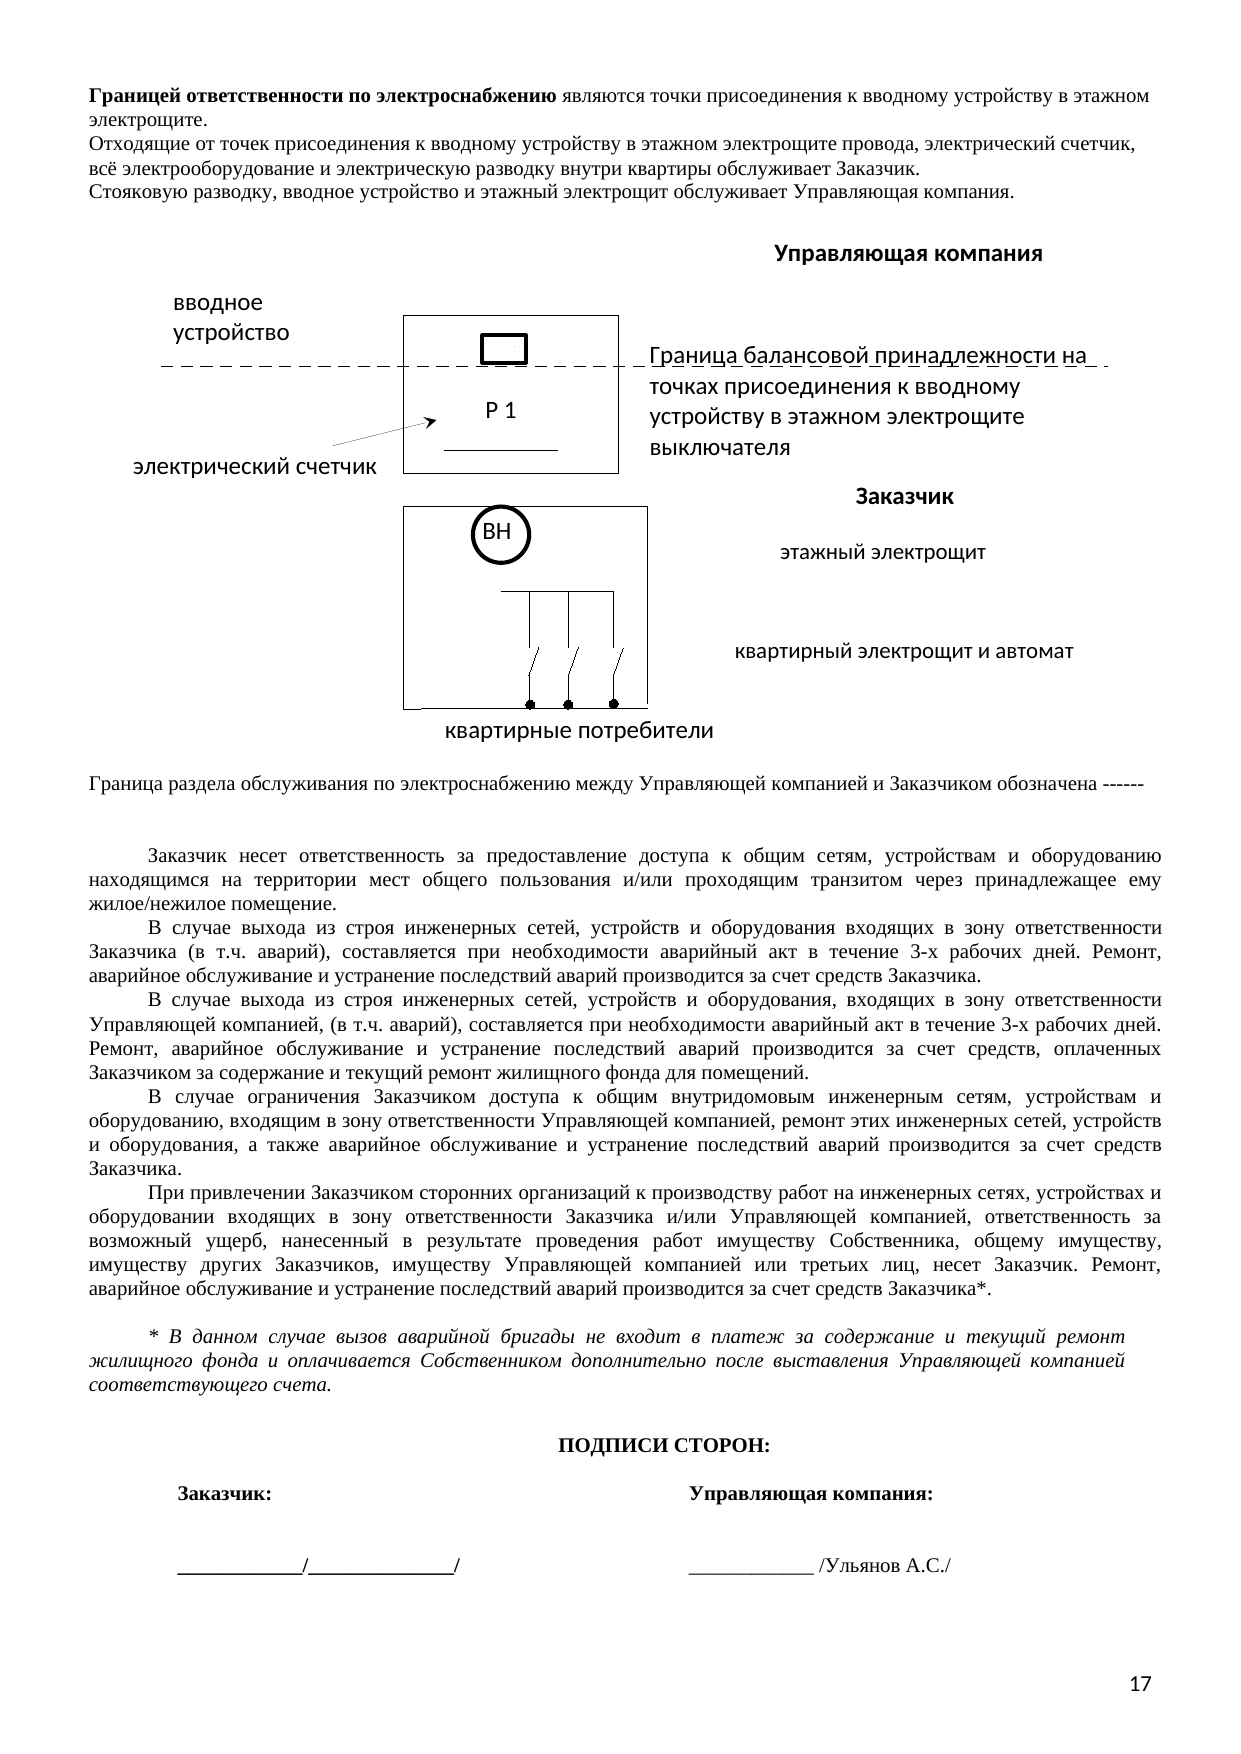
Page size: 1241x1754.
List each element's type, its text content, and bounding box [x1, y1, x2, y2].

text В случае выхода из строя инженерных сетей, устройств и оборудования, входящих в зону ответственности Управляющей компанией, (в т.ч. аварий), составляется при необходимости аварийный акт в течение 3-х рабочих дней. Ремонт, аварийное обслуживание и устранение последствий аварий производится за счет средств, оплаченных Заказчиком за содержание и текущий ремонт жилищного фонда для помещений. [88, 987, 1163, 1084]
text Заказчик несет ответственность за предоставление доступа к общим сетям, устройствам и оборудованию находящимся на территории мест общего пользования и/или проходящим транзитом через принадлежащее ему жилое/нежилое помещение. [88, 843, 1163, 915]
table_header Управляющая компания: ____________ /Ульянов А.С./ [678, 1481, 1163, 1577]
text Границей ответственности по электроснабжению являются точки присоединения к вводному устройству в этажном электрощите. [88, 83, 1152, 131]
text Отходящие от точек присоединения к вводному устройству в этажном электрощите провода, электрический счетчик, всё электрооборудование и электрическую разводку внутри квартиры обслуживает Заказчик. [88, 131, 1152, 179]
text * В данном случае вызов аварийной бригады не входит в платеж за содержание и текущий ремонт жилищного фонда и оплачивается Собственником дополнительно после выставления Управляющей компанией соответствующего счета. [88, 1324, 1126, 1396]
text В случае ограничения Заказчиком доступа к общим внутридомовым инженерным сетям, устройствам и оборудованию, входящим в зону ответственности Управляющей компанией, ремонт этих инженерных сетей, устройств и оборудования, а также аварийное обслуживание и устранение последствий аварий производится за счет средств Заказчика. [88, 1084, 1163, 1180]
text При привлечении Заказчиком сторонних организаций к производству работ на инженерных сетях, устройствах и оборудовании входящих в зону ответственности Заказчика и/или Управляющей компанией, ответственность за возможный ущерб, нанесенный в результате проведения работ имуществу Собственника, общему имуществу, имуществу других Заказчиков, имуществу Управляющей компанией или третьих лиц, несет Заказчик. Ремонт, аварийное обслуживание и устранение последствий аварий производится за счет средств Заказчика*. [88, 1180, 1163, 1300]
text Граница раздела обслуживания по электроснабжению между Управляющей компанией и Заказчиком обозначена ------ [88, 771, 1152, 795]
text В случае выхода из строя инженерных сетей, устройств и оборудования входящих в зону ответственности Заказчика (в т.ч. аварий), составляется при необходимости аварийный акт в течение 3-х рабочих дней. Ремонт, аварийное обслуживание и устранение последствий аварий производится за счет средств Заказчика. [88, 915, 1163, 987]
text ПОДПИСИ СТОРОН: [118, 1433, 1152, 1457]
table_header Заказчик: ____________/______________/ [166, 1481, 677, 1577]
text Стояковую разводку, вводное устройство и этажный электрощит обслуживает Управляющая компания. [88, 179, 1152, 203]
